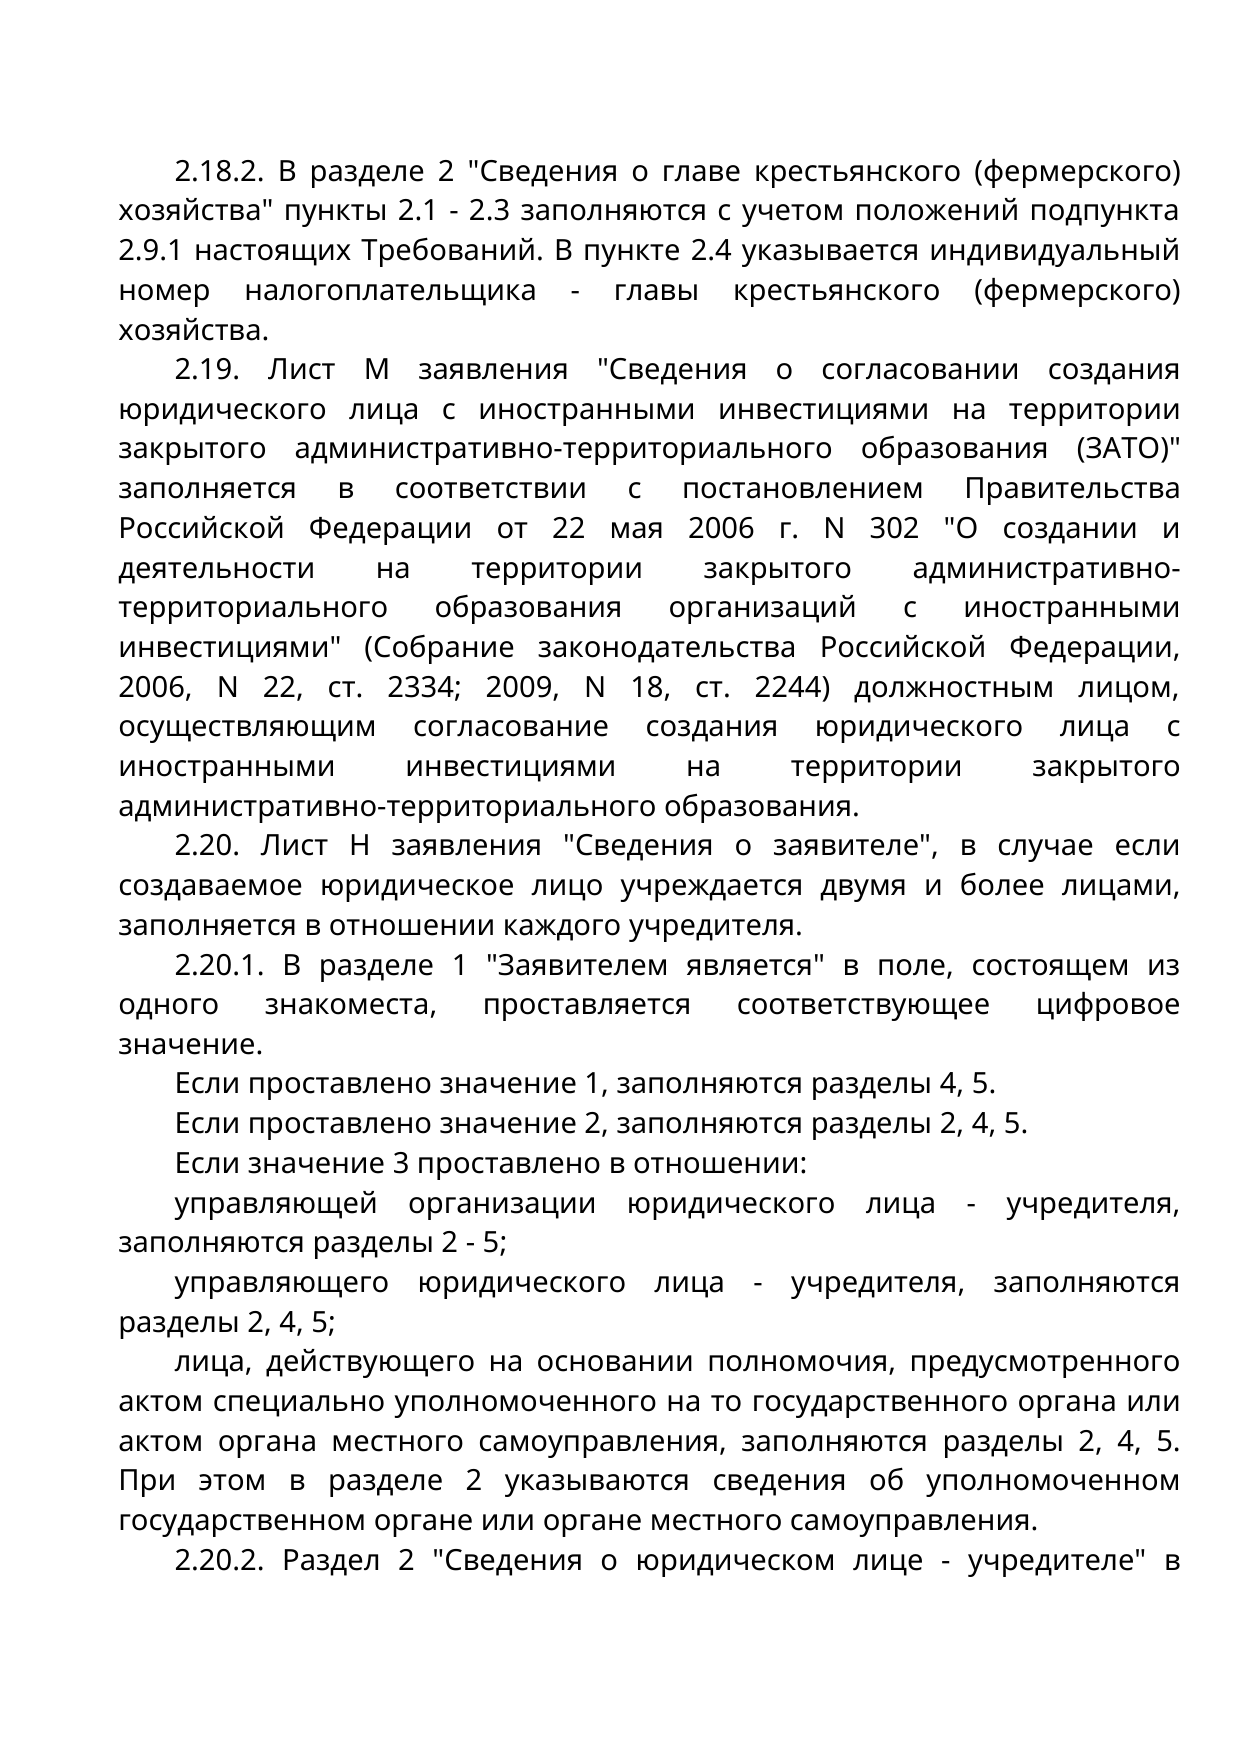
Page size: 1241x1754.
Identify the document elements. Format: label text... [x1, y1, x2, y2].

text 2.20.1. В разделе 1 "Заявителем является" в поле, состоящем из одного знакоместа, проставляется соответствующее цифровое значение. [118, 944, 1181, 1063]
text Если проставлено значение 1, заполняются разделы 4, 5. [118, 1063, 1181, 1102]
text Если проставлено значение 2, заполняются разделы 2, 4, 5. [118, 1102, 1181, 1142]
text Если значение 3 проставлено в отношении: [118, 1142, 1181, 1182]
text 2.18.2. В разделе 2 "Сведения о главе крестьянского (фермерского) хозяйства" пункты 2.1 - 2.3 заполняются с учетом положений подпункта 2.9.1 настоящих Требований. В пункте 2.4 указывается индивидуальный номер налогоплательщика - главы крестьянского (фермерского) хозяйства. [118, 150, 1181, 348]
text управляющей организации юридического лица - учредителя, заполняются разделы 2 - 5; [118, 1182, 1181, 1261]
text 2.19. Лист М заявления "Сведения о согласовании создания юридического лица с иностранными инвестициями на территории закрытого административно-территориального образования (ЗАТО)" заполняется в соответствии с постановлением Правительства Российской Федерации от 22 мая 2006 г. N 302 "О создании и деятельности на территории закрытого административно-территориального образования организаций с иностранными инвестициями" (Собрание законодательства Российской Федерации, 2006, N 22, ст. 2334; 2009, N 18, ст. 2244) должностным лицом, осуществляющим согласование создания юридического лица с иностранными инвестициями на территории закрытого административно-территориального образования. [118, 348, 1181, 825]
text лица, действующего на основании полномочия, предусмотренного актом специально уполномоченного на то государственного органа или актом органа местного самоуправления, заполняются разделы 2, 4, 5. При этом в разделе 2 указываются сведения об уполномоченном государственном органе или органе местного самоуправления. [118, 1341, 1181, 1539]
text управляющего юридического лица - учредителя, заполняются разделы 2, 4, 5; [118, 1261, 1181, 1341]
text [118, 1539, 1181, 1579]
text 2.20. Лист Н заявления "Сведения о заявителе", в случае если создаваемое юридическое лицо учреждается двумя и более лицами, заполняется в отношении каждого учредителя. [118, 825, 1181, 944]
